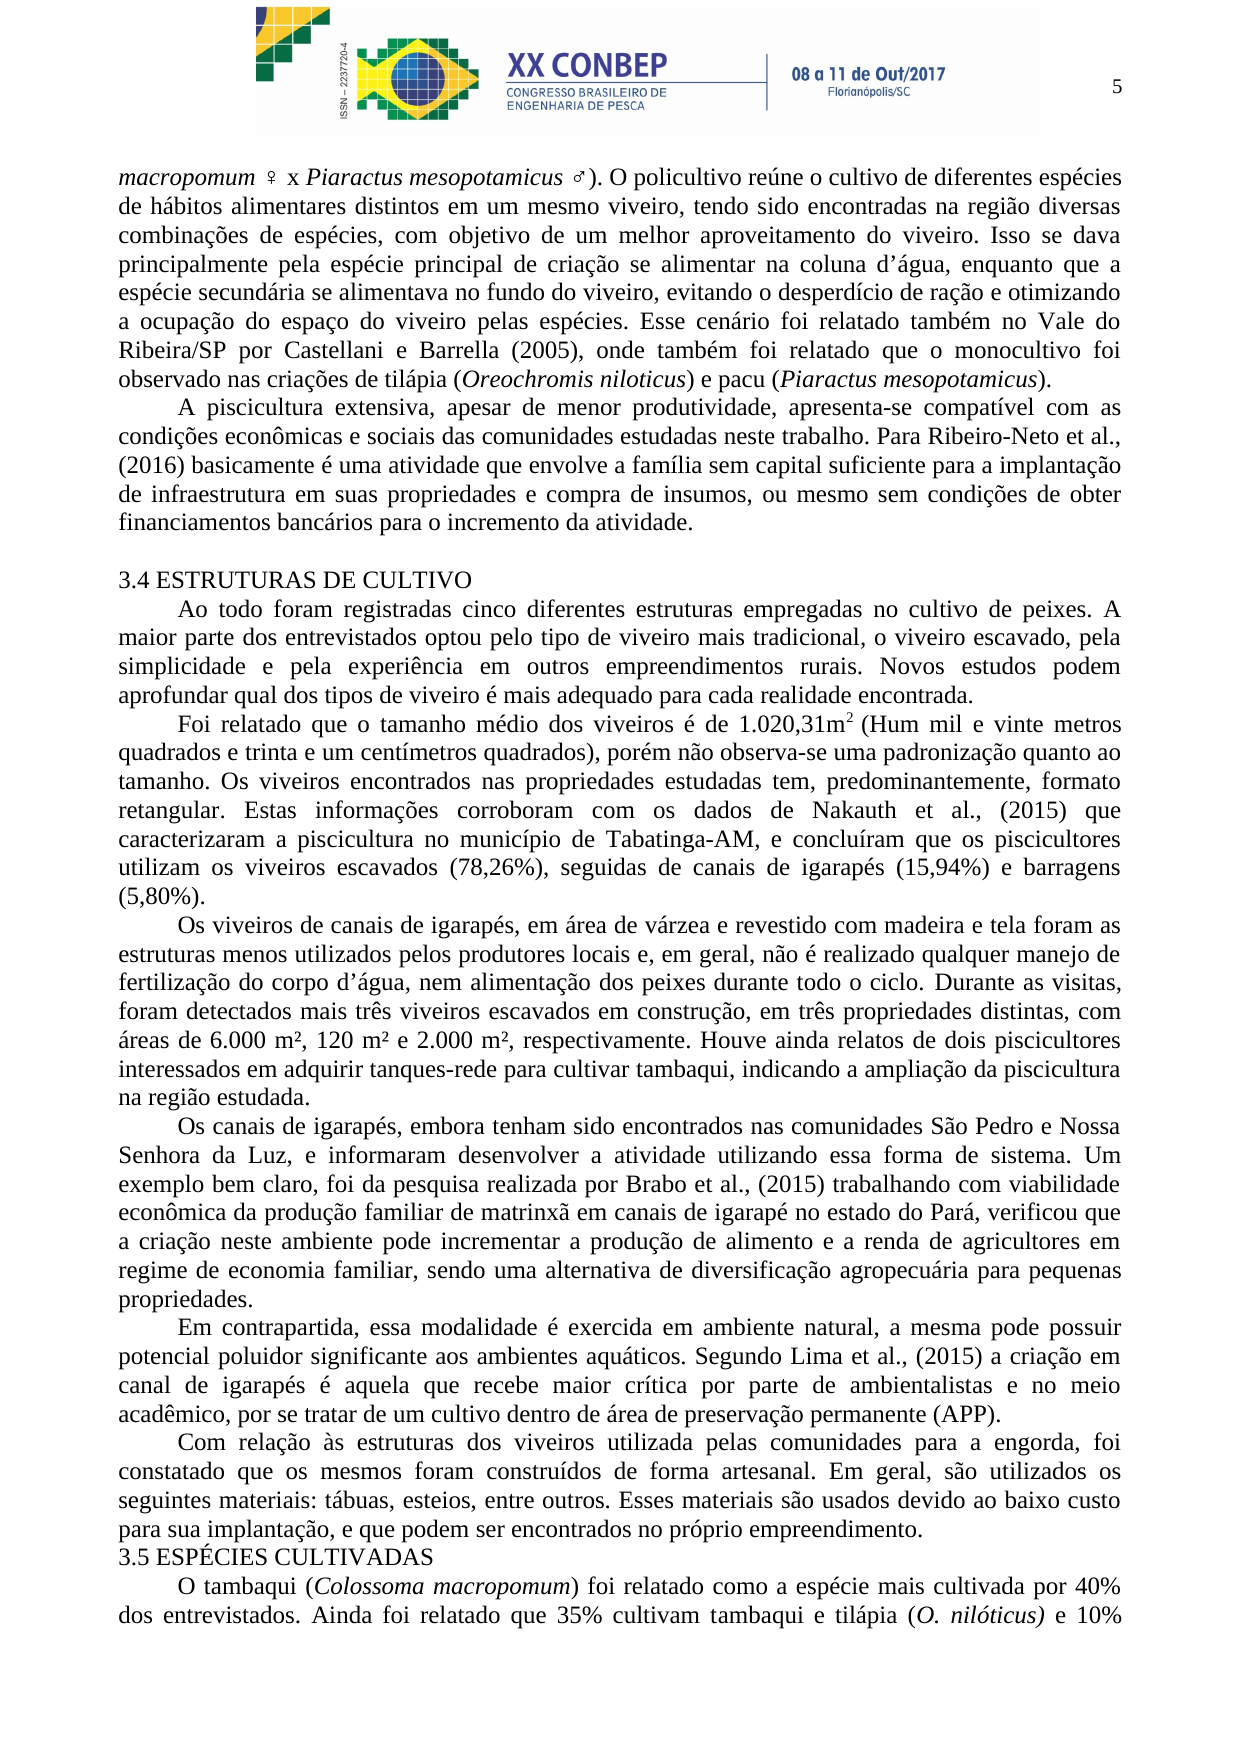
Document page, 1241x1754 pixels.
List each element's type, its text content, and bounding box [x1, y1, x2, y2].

subtitle 3.4 ESTRUTURAS DE CULTIVO [118, 565, 1122, 594]
text Com relação às estruturas dos viveiros utilizada pelas comunidades para a engorda, foi constatado que os mesmos foram construídos de forma artesanal. Em geral, são utilizados os seguintes materiais: tábuas, esteios, entre outros. Esses materiais são usados devido ao baixo custo para sua implantação, e que podem ser encontrados no próprio empreendimento. [118, 1427, 1122, 1542]
text Ao todo foram registradas cinco diferentes estruturas empregadas no cultivo de peixes. A maior parte dos entrevistados optou pelo tipo de viveiro mais tradicional, o viveiro escavado, pela simplicidade e pela experiência em outros empreendimentos rurais. Novos estudos podem aprofundar qual dos tipos de viveiro é mais adequado para cada realidade encontrada. [118, 594, 1122, 709]
text A piscicultura extensiva, apesar de menor produtividade, apresenta-se compatível com as condições econômicas e sociais das comunidades estudadas neste trabalho. Para Ribeiro-Neto et al., (2016) basicamente é uma atividade que envolve a família sem capital suficiente para a implantação de infraestrutura em suas propriedades e compra de insumos, ou mesmo sem condições de obter financiamentos bancários para o incremento da atividade. [118, 392, 1122, 536]
text Foi relatado que o tamanho médio dos viveiros é de 1.020,31m2 (Hum mil e vinte metros quadrados e trinta e um centímetros quadrados), porém não observa-se uma padronização quanto ao tamanho. Os viveiros encontrados nas propriedades estudadas tem, predominantemente, formato retangular. Estas informações corroboram com os dados de Nakauth et al., (2015) que caracterizaram a piscicultura no município de Tabatinga-AM, e concluíram que os piscicultores utilizam os viveiros escavados (78,26%), seguidas de canais de igarapés (15,94%) e barragens (5,80%). [118, 709, 1122, 910]
text Os viveiros de canais de igarapés, em área de várzea e revestido com madeira e tela foram as estruturas menos utilizados pelos produtores locais e, em geral, não é realizado qualquer manejo de fertilização do corpo d’água, nem alimentação dos peixes durante todo o ciclo. Durante as visitas, foram detectados mais três viveiros escavados em construção, em três propriedades distintas, com áreas de 6.000 m², 120 m² e 2.000 m², respectivamente. Houve ainda relatos de dois piscicultores interessados em adquirir tanques-rede para cultivar tambaqui, indicando a ampliação da piscicultura na região estudada. [118, 910, 1122, 1111]
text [118, 162, 1122, 392]
picture [255, 6, 1047, 135]
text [118, 1571, 1122, 1629]
text Em contrapartida, essa modalidade é exercida em ambiente natural, a mesma pode possuir potencial poluidor significante aos ambientes aquáticos. Segundo Lima et al., (2015) a criação em canal de igarapés é aquela que recebe maior crítica por parte de ambientalistas e no meio acadêmico, por se tratar de um cultivo dentro de área de preservação permanente (APP). [118, 1312, 1122, 1427]
text Os canais de igarapés, embora tenham sido encontrados nas comunidades São Pedro e Nossa Senhora da Luz, e informaram desenvolver a atividade utilizando essa forma de sistema. Um exemplo bem claro, foi da pesquisa realizada por Brabo et al., (2015) trabalhando com viabilidade econômica da produção familiar de matrinxã em canais de igarapé no estado do Pará, verificou que a criação neste ambiente pode incrementar a produção de alimento e a renda de agricultores em regime de economia familiar, sendo uma alternativa de diversificação agropecuária para pequenas propriedades. [118, 1111, 1122, 1312]
subtitle 3.5 ESPÉCIES CULTIVADAS [118, 1542, 1122, 1571]
